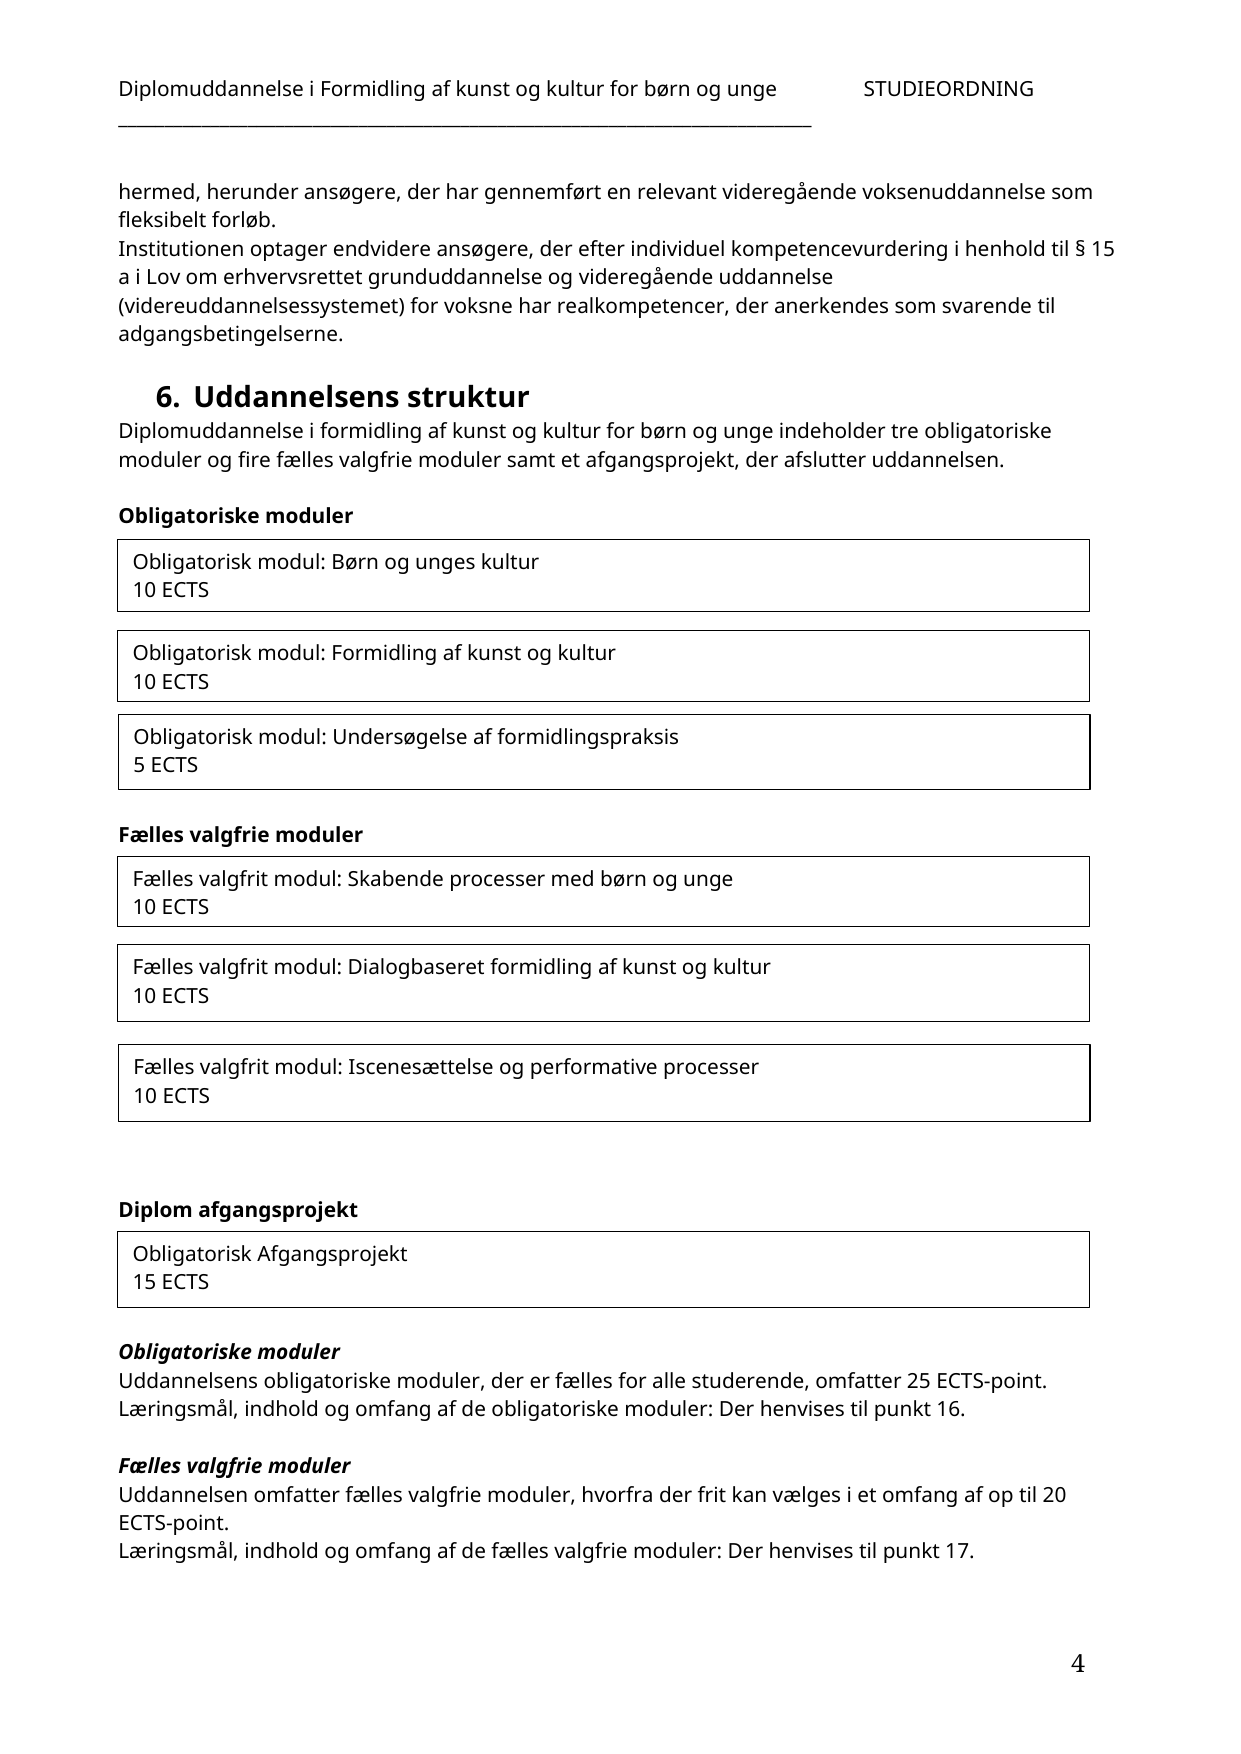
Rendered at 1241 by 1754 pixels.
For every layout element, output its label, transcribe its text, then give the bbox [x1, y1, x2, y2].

text Diplomuddannelse i formidling af kunst og kultur for børn og unge indeholder tre obligatoriske moduler og fire fælles valgfrie moduler samt et afgangsprojekt, der afslutter uddannelsen. [118, 416, 1122, 473]
subtitle Uddannelsens struktur [156, 377, 1122, 416]
text Obligatoriske moduler [118, 1337, 1122, 1366]
text Uddannelsen omfatter fælles valgfrie moduler, hvorfra der frit kan vælges i et omfang af op til 20 ECTS-point. [118, 1480, 1122, 1537]
text Fælles valgfrie moduler [118, 820, 1122, 882]
text Læringsmål, indhold og omfang af de fælles valgfrie moduler: Der henvises til punkt 17. [118, 1537, 1122, 1565]
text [118, 177, 1122, 377]
text Uddannelsens obligatoriske moduler, der er fælles for alle studerende, omfatter 25 ECTS-point. [118, 1366, 1122, 1394]
text Læringsmål, indhold og omfang af de obligatoriske moduler: Der henvises til punkt 16. [118, 1394, 1122, 1423]
text Fælles valgfrie moduler [118, 1451, 1122, 1480]
text Diplom afgangsprojekt [118, 1195, 1122, 1224]
text Obligatoriske moduler [118, 502, 1122, 564]
